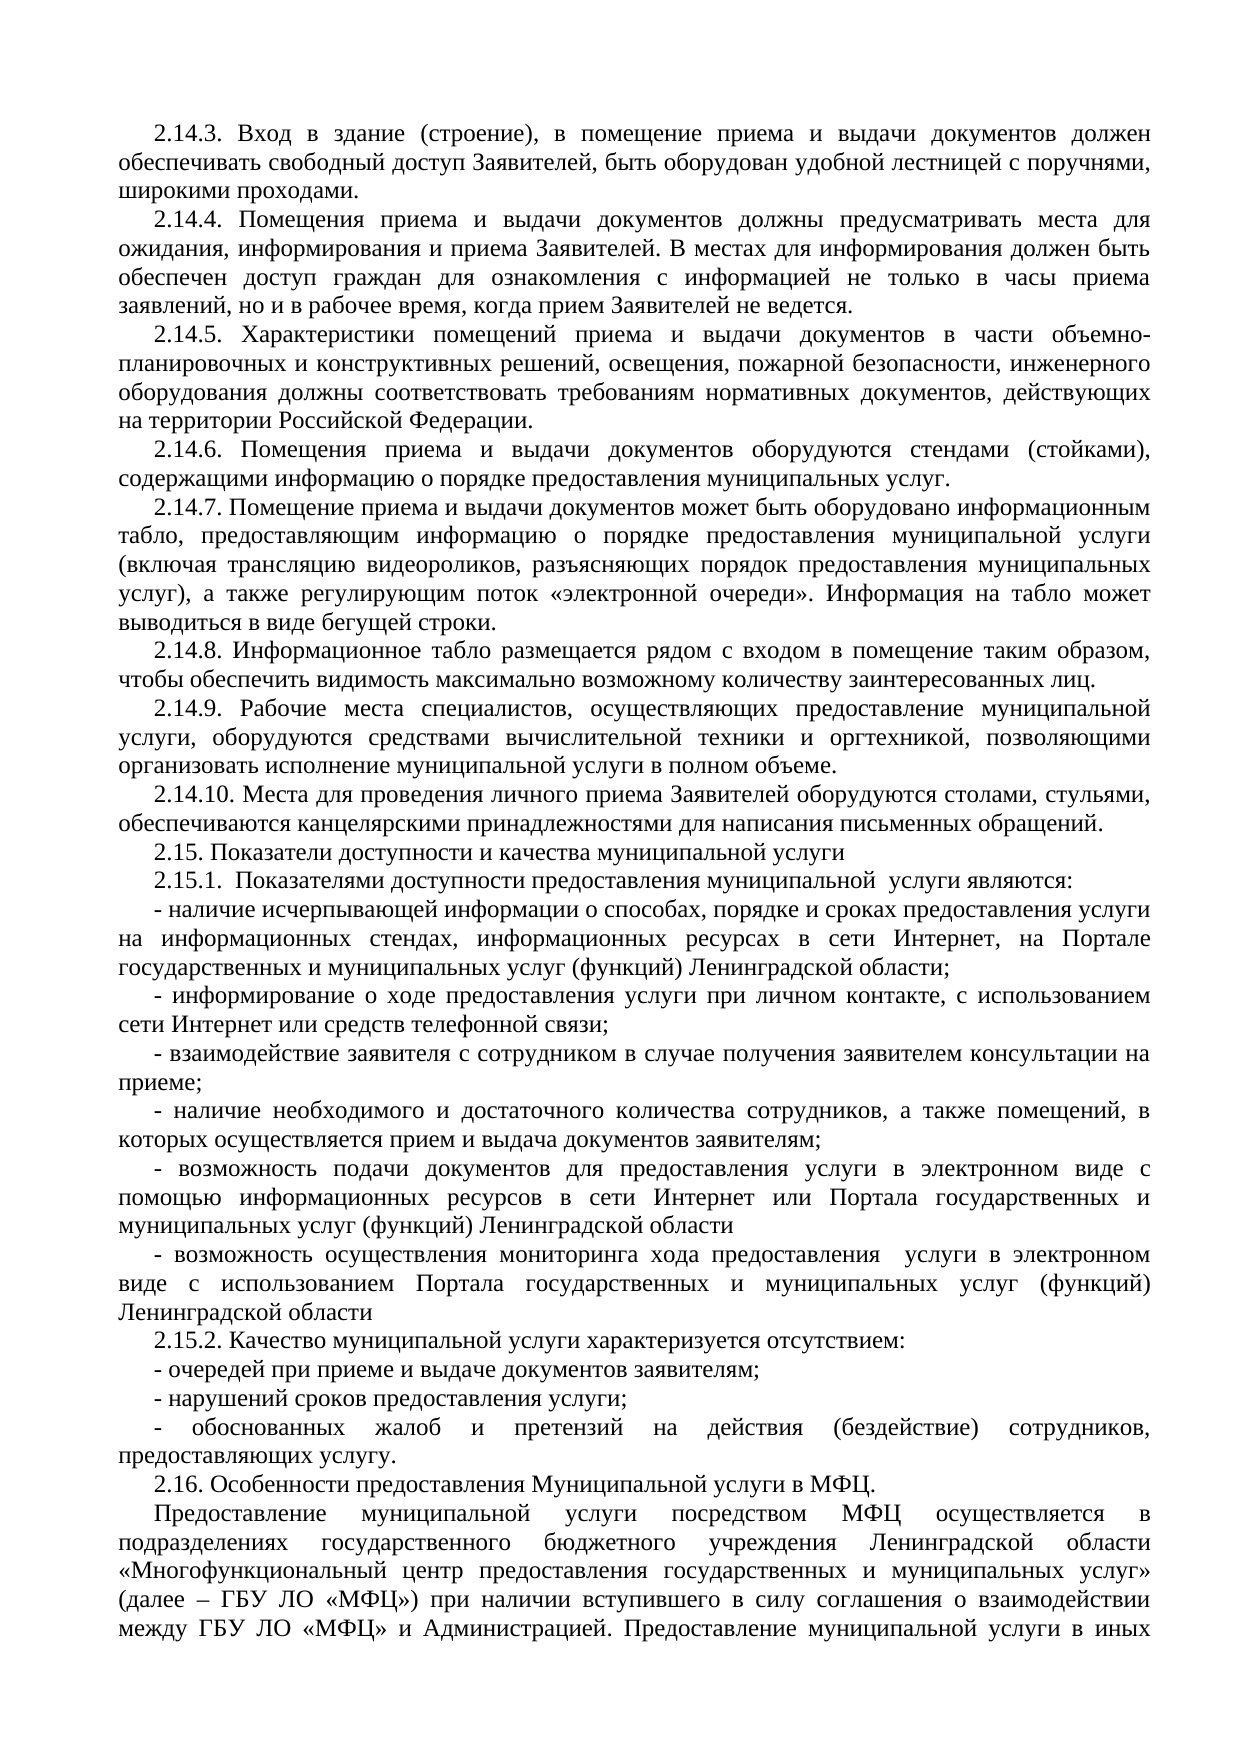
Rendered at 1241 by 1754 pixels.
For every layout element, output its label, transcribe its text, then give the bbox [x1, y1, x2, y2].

text 2.14.6. Помещения приема и выдачи документов оборудуются стендами (стойками), содержащими информацию о порядке предоставления муниципальных услуг. [118, 434, 1152, 492]
text 2.14.7. Помещение приема и выдачи документов может быть оборудовано информационным табло, предоставляющим информацию о порядке предоставления муниципальной услуги (включая трансляцию видеороликов, разъясняющих порядок предоставления муниципальных услуг), а также регулирующим поток «электронной очереди». Информация на табло может выводиться в виде бегущей строки. [118, 492, 1152, 636]
text - информирование о ходе предоставления услуги при личном контакте, с использованием сети Интернет или средств телефонной связи; [118, 981, 1152, 1038]
text - возможность осуществления мониторинга хода предоставления услуги в электронном виде с использованием Портала государственных и муниципальных услуг (функций) Ленинградской области [118, 1239, 1152, 1326]
text 2.14.3. Вход в здание (строение), в помещение приема и выдачи документов должен обеспечивать свободный доступ Заявителей, быть оборудован удобной лестницей с поручнями, широкими проходами. [118, 118, 1152, 204]
text - обоснованных жалоб и претензий на действия (бездействие) сотрудников, предоставляющих услугу. [118, 1412, 1152, 1469]
text - нарушений сроков предоставления услуги; [118, 1383, 1152, 1412]
text - наличие исчерпывающей информации о способах, порядке и сроках предоставления услуги на информационных стендах, информационных ресурсах в сети Интернет, на Портале государственных и муниципальных услуг (функций) Ленинградской области; [118, 894, 1152, 981]
text 2.14.5. Характеристики помещений приема и выдачи документов в части объемно-планировочных и конструктивных решений, освещения, пожарной безопасности, инженерного оборудования должны соответствовать требованиям нормативных документов, действующих на территории Российской Федерации. [118, 319, 1152, 434]
text 2.15.1. Показателями доступности предоставления муниципальной услуги являются: [118, 866, 1152, 894]
text 2.14.10. Места для проведения личного приема Заявителей оборудуются столами, стульями, обеспечиваются канцелярскими принадлежностями для написания письменных обращений. [118, 779, 1152, 837]
text 2.14.4. Помещения приема и выдачи документов должны предусматривать места для ожидания, информирования и приема Заявителей. В местах для информирования должен быть обеспечен доступ граждан для ознакомления с информацией не только в часы приема заявлений, но и в рабочее время, когда прием Заявителей не ведется. [118, 204, 1152, 319]
text 2.15.2. Качество муниципальной услуги характеризуется отсутствием: [118, 1326, 1152, 1354]
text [118, 1498, 1152, 1642]
text 2.14.9. Рабочие места специалистов, осуществляющих предоставление муниципальной услуги, оборудуются средствами вычислительной техники и оргтехникой, позволяющими организовать исполнение муниципальной услуги в полном объеме. [118, 693, 1152, 779]
text 2.15. Показатели доступности и качества муниципальной услуги [118, 837, 1152, 866]
text 2.14.8. Информационное табло размещается рядом с входом в помещение таким образом, чтобы обеспечить видимость максимально возможному количеству заинтересованных лиц. [118, 636, 1152, 693]
text - возможность подачи документов для предоставления услуги в электронном виде с помощью информационных ресурсов в сети Интернет или Портала государственных и муниципальных услуг (функций) Ленинградской области [118, 1153, 1152, 1239]
text - наличие необходимого и достаточного количества сотрудников, а также помещений, в которых осуществляется прием и выдача документов заявителям; [118, 1096, 1152, 1153]
text - взаимодействие заявителя с сотрудником в случае получения заявителем консультации на приеме; [118, 1038, 1152, 1096]
text - очередей при приеме и выдаче документов заявителям; [118, 1354, 1152, 1383]
text 2.16. Особенности предоставления Муниципальной услуги в МФЦ. [118, 1469, 1152, 1498]
